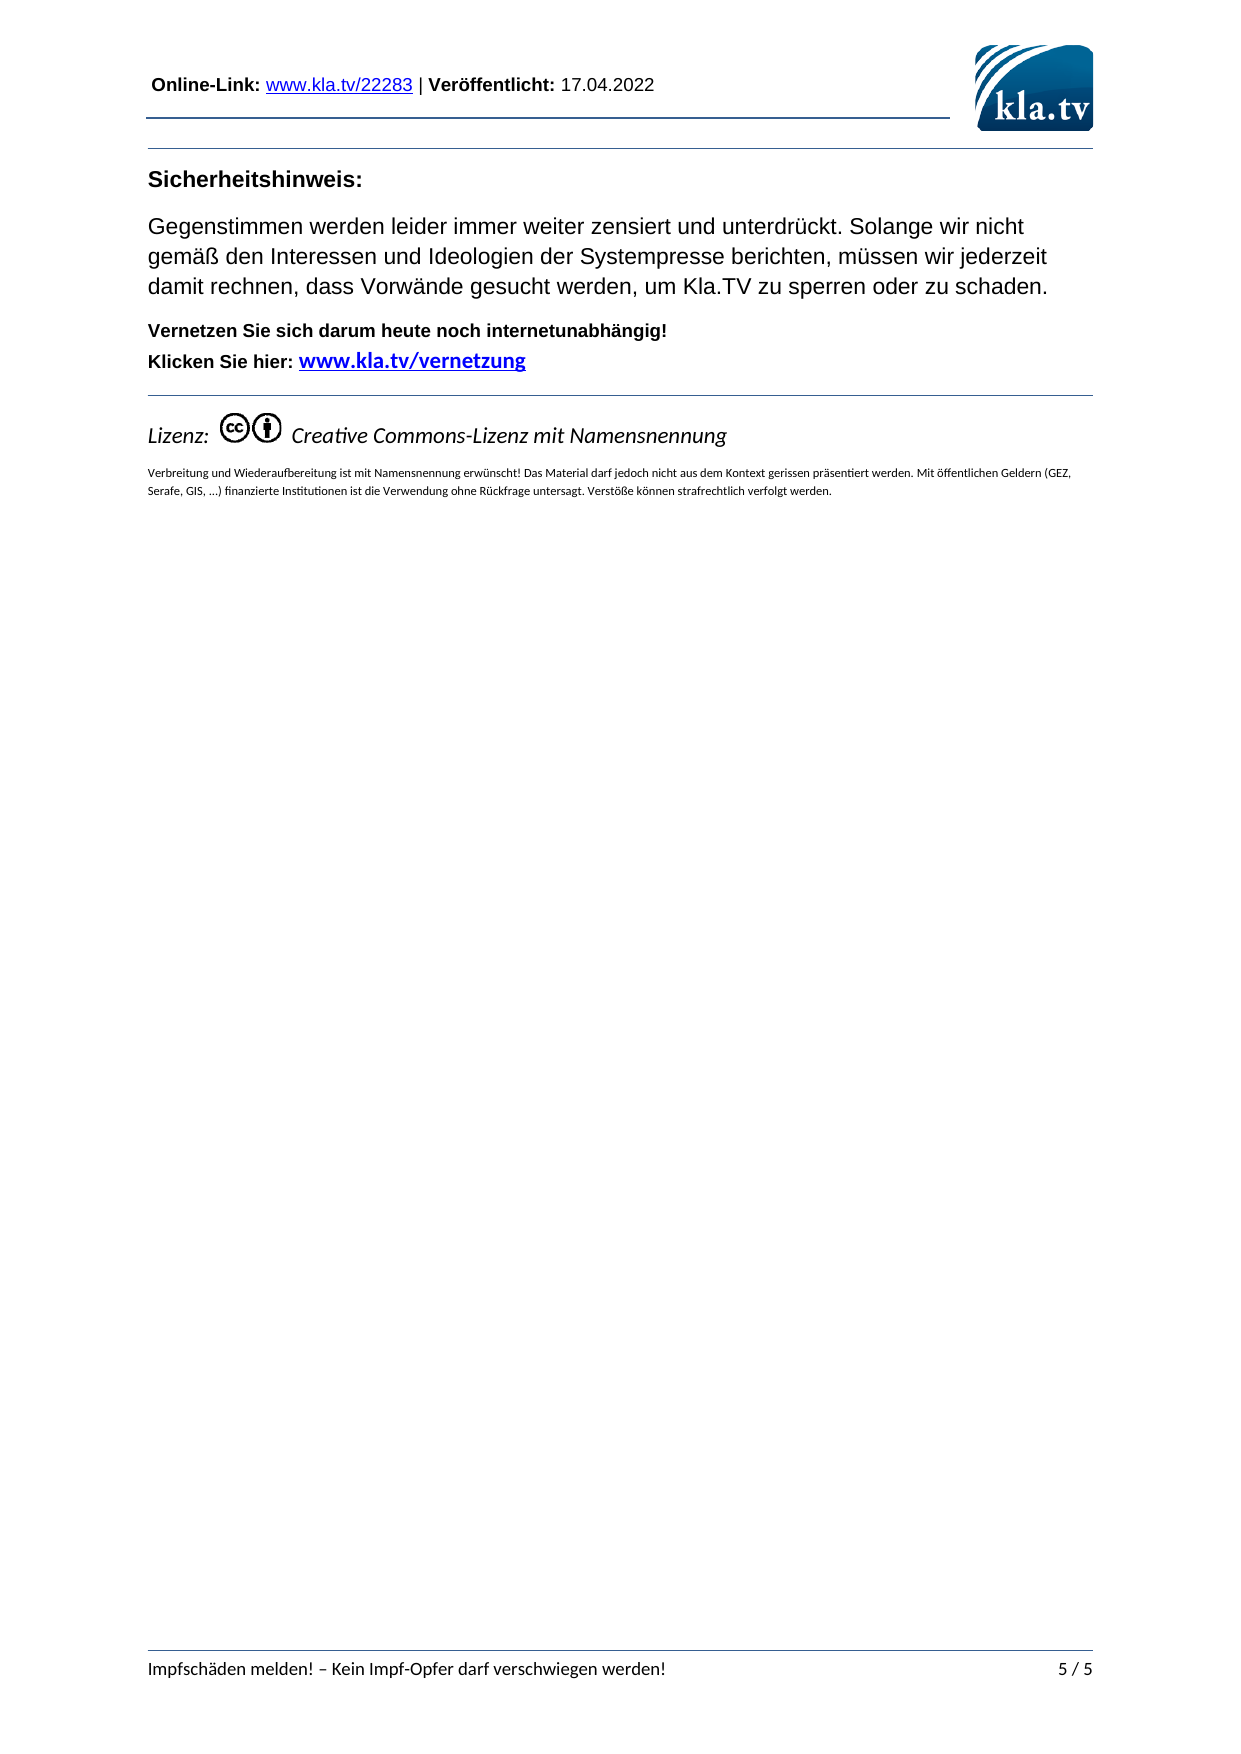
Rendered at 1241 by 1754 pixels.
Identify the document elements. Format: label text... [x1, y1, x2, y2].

text Lizenz: Creative Commons-Lizenz mit Namensnennung [148, 396, 1093, 449]
text Sicherheitshinweis: [148, 149, 1093, 192]
text Gegenstimmen werden leider immer weiter zensiert und unterdrückt. Solange wir nicht gemäß den Interessen und Ideologien der Systempresse berichten, müssen wir jederzeit damit rechnen, dass Vorwände gesucht werden, um Kla.TV zu sperren oder zu schaden. [148, 213, 1093, 299]
text Vernetzen Sie sich darum heute noch internetunabhängig! Klicken Sie hier: www.kla.tv/vernetzung [148, 320, 1093, 374]
text Verbreitung und Wiederaufbereitung ist mit Namensnennung erwünscht! Das Material darf jedoch nicht aus dem Kontext gerissen präsentiert werden. Mit öffentlichen Geldern (GEZ, Serafe, GIS, ...) finanzierte Institutionen ist die Verwendung ohne Rückfrage untersagt. Verstöße können strafrechtlich verfolgt werden. [148, 465, 1093, 498]
